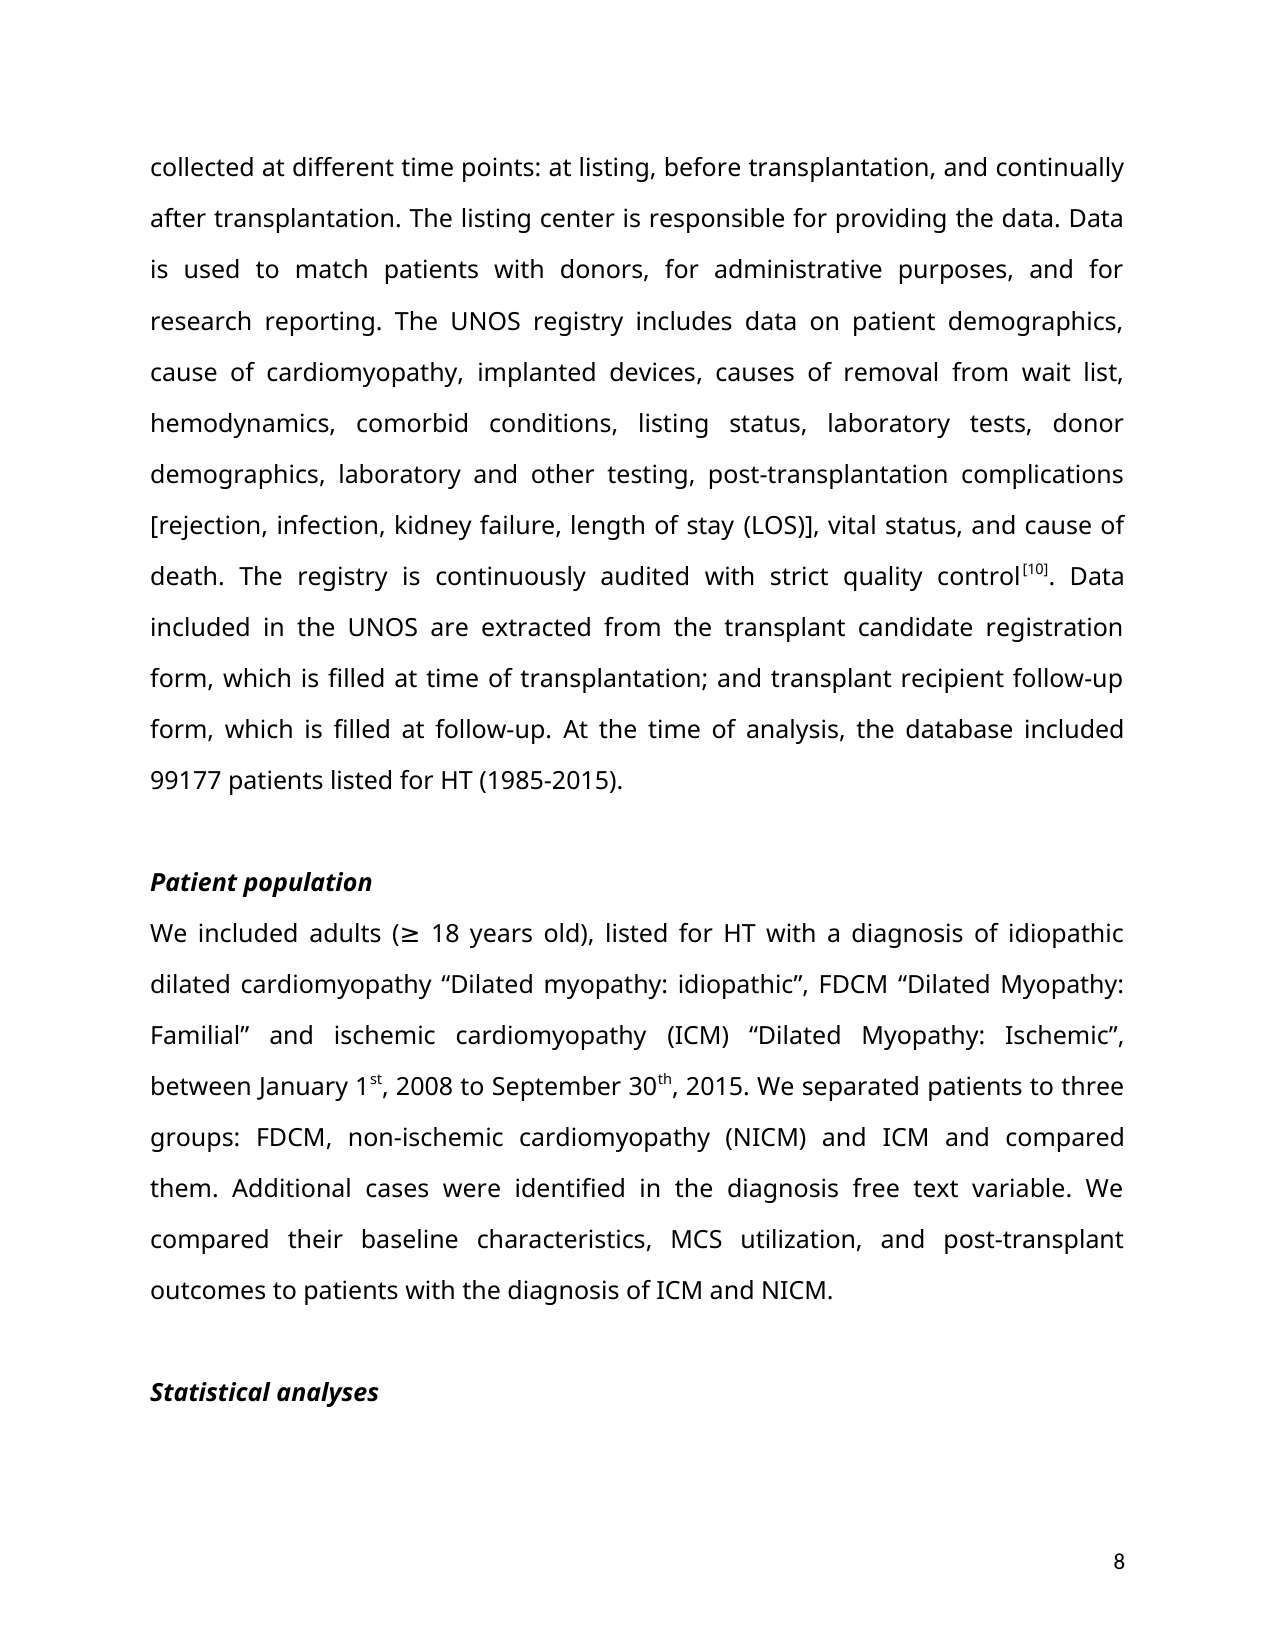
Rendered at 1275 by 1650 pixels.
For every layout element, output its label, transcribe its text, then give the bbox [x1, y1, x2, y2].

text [150, 150, 1125, 797]
text Patient population [150, 864, 1125, 899]
text Statistical analyses [150, 1375, 1125, 1409]
text We included adults (≥ 18 years old), listed for HT with a diagnosis of idiopathic dilated cardiomyopathy “Dilated myopathy: idiopathic”, FDCM “Dilated Myopathy: Familial” and ischemic cardiomyopathy (ICM) “Dilated Myopathy: Ischemic”, between January 1st, 2008 to September 30th, 2015. We separated patients to three groups: FDCM, non-ischemic cardiomyopathy (NICM) and ICM and compared them. Additional cases were identified in the diagnosis free text variable. We compared their baseline characteristics, MCS utilization, and post-transplant outcomes to patients with the diagnosis of ICM and NICM. [150, 916, 1125, 1307]
